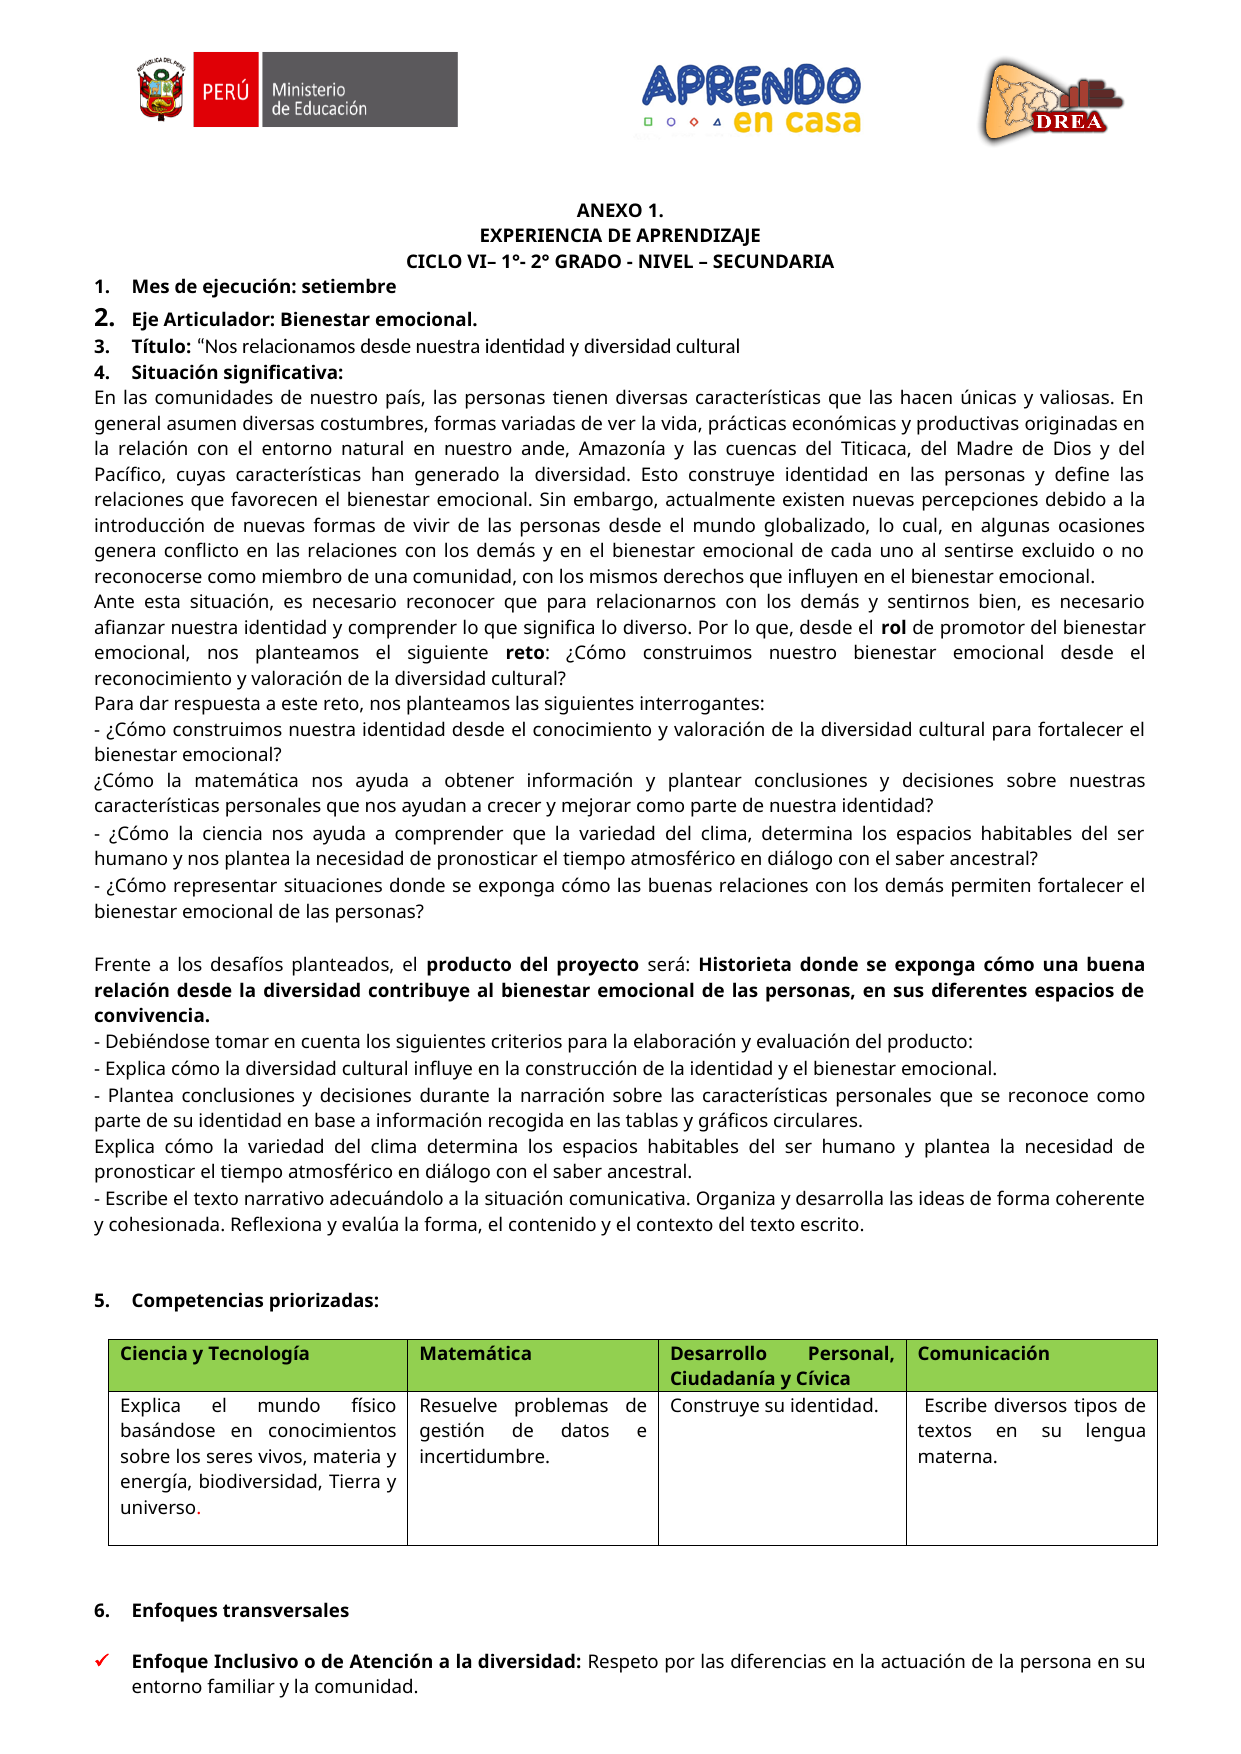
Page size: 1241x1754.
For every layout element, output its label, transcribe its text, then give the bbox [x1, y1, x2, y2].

table_header Ciencia y Tecnología [109, 1340, 407, 1391]
list Competencias priorizadas: [94, 1288, 1146, 1313]
text ¿Cómo la matemática nos ayuda a obtener información y plantear conclusiones y decisiones sobre nuestras características personales que nos ayudan a crecer y mejorar como parte de nuestra identidad? [94, 767, 1146, 818]
text - ¿Cómo la ciencia nos ayuda a comprender que la variedad del clima, determina los espacios habitables del ser humano y nos plantea la necesidad de pronosticar el tiempo atmosférico en diálogo con el saber ancestral? [94, 820, 1146, 871]
text - ¿Cómo construimos nuestra identidad desde el conocimiento y valoración de la diversidad cultural para fortalecer el bienestar emocional? [94, 716, 1146, 767]
picture [135, 48, 459, 130]
table_header Desarrollo Personal, Ciudadanía y Cívica [659, 1340, 906, 1391]
text Para dar respuesta a este reto, nos planteamos las siguientes interrogantes: [94, 691, 1146, 716]
picture [624, 55, 884, 142]
list Eje Articulador: Bienestar emocional. [94, 299, 1146, 333]
text - ¿Cómo representar situaciones donde se exponga cómo las buenas relaciones con los demás permiten fortalecer el bienestar emocional de las personas? [94, 872, 1146, 923]
list Enfoque Inclusivo o de Atención a la diversidad: Respeto por las diferencias en la actuación de la persona en su entorno familiar y la comunidad. [94, 1648, 1146, 1699]
list Enfoques transversales [94, 1597, 1146, 1623]
list Situación significativa: [94, 359, 1146, 384]
table_cell Escribe diversos tipos de textos en su lengua materna. [907, 1392, 1157, 1545]
table_cell Explica el mundo físico basándose en conocimientos sobre los seres vivos, materia y energía, biodiversidad, Tierra y universo. [109, 1392, 407, 1545]
text - Escribe el texto narrativo adecuándolo a la situación comunicativa. Organiza y desarrolla las ideas de forma coherente y cohesionada. Reflexiona y evalúa la forma, el contenido y el contexto del texto escrito. [94, 1186, 1146, 1237]
text - Plantea conclusiones y decisiones durante la narración sobre las características personales que se reconoce como parte de su identidad en base a información recogida en las tablas y gráficos circulares. [94, 1082, 1146, 1133]
list Título: “Nos relacionamos desde nuestra identidad y diversidad cultural [94, 333, 1146, 359]
table_cell Resuelve problemas de gestión de datos e incertidumbre. [408, 1392, 658, 1545]
list Mes de ejecución: setiembre [94, 274, 1146, 299]
text ANEXO 1. [94, 197, 1146, 223]
text - Explica cómo la diversidad cultural influye en la construcción de la identidad y el bienestar emocional. [94, 1055, 1146, 1081]
text CICLO VI– 1°- 2° GRADO - NIVEL – SECUNDARIA [94, 248, 1146, 274]
text EXPERIENCIA DE APRENDIZAJE [94, 223, 1146, 248]
text En las comunidades de nuestro país, las personas tienen diversas características que las hacen únicas y valiosas. En general asumen diversas costumbres, formas variadas de ver la vida, prácticas económicas y productivas originadas en la relación con el entorno natural en nuestro ande, Amazonía y las cuencas del Titicaca, del Madre de Dios y del Pacífico, cuyas características han generado la diversidad. Esto construye identidad en las personas y define las relaciones que favorecen el bienestar emocional. Sin embargo, actualmente existen nuevas percepciones debido a la introducción de nuevas formas de vivir de las personas desde el mundo globalizado, lo cual, en algunas ocasiones genera conflicto en las relaciones con los demás y en el bienestar emocional de cada uno al sentirse excluido o no reconocerse como miembro de una comunidad, con los mismos derechos que influyen en el bienestar emocional. [94, 384, 1146, 589]
text Explica cómo la variedad del clima determina los espacios habitables del ser humano y plantea la necesidad de pronosticar el tiempo atmosférico en diálogo con el saber ancestral. [94, 1133, 1146, 1184]
text - Debiéndose tomar en cuenta los siguientes criterios para la elaboración y evaluación del producto: [94, 1028, 1146, 1054]
picture [974, 53, 1126, 150]
text Frente a los desafíos planteados, el producto del proyecto será: Historieta donde se exponga cómo una buena relación desde la diversidad contribuye al bienestar emocional de las personas, en sus diferentes espacios de convivencia. [94, 952, 1146, 1028]
table_header Matemática [408, 1340, 658, 1391]
table_header Comunicación [907, 1340, 1157, 1391]
table_cell Construye su identidad. [659, 1392, 906, 1545]
text Ante esta situación, es necesario reconocer que para relacionarnos con los demás y sentirnos bien, es necesario afianzar nuestra identidad y comprender lo que significa lo diverso. Por lo que, desde el rol de promotor del bienestar emocional, nos planteamos el siguiente reto: ¿Cómo construimos nuestro bienestar emocional desde el reconocimiento y valoración de la diversidad cultural? [94, 589, 1146, 691]
